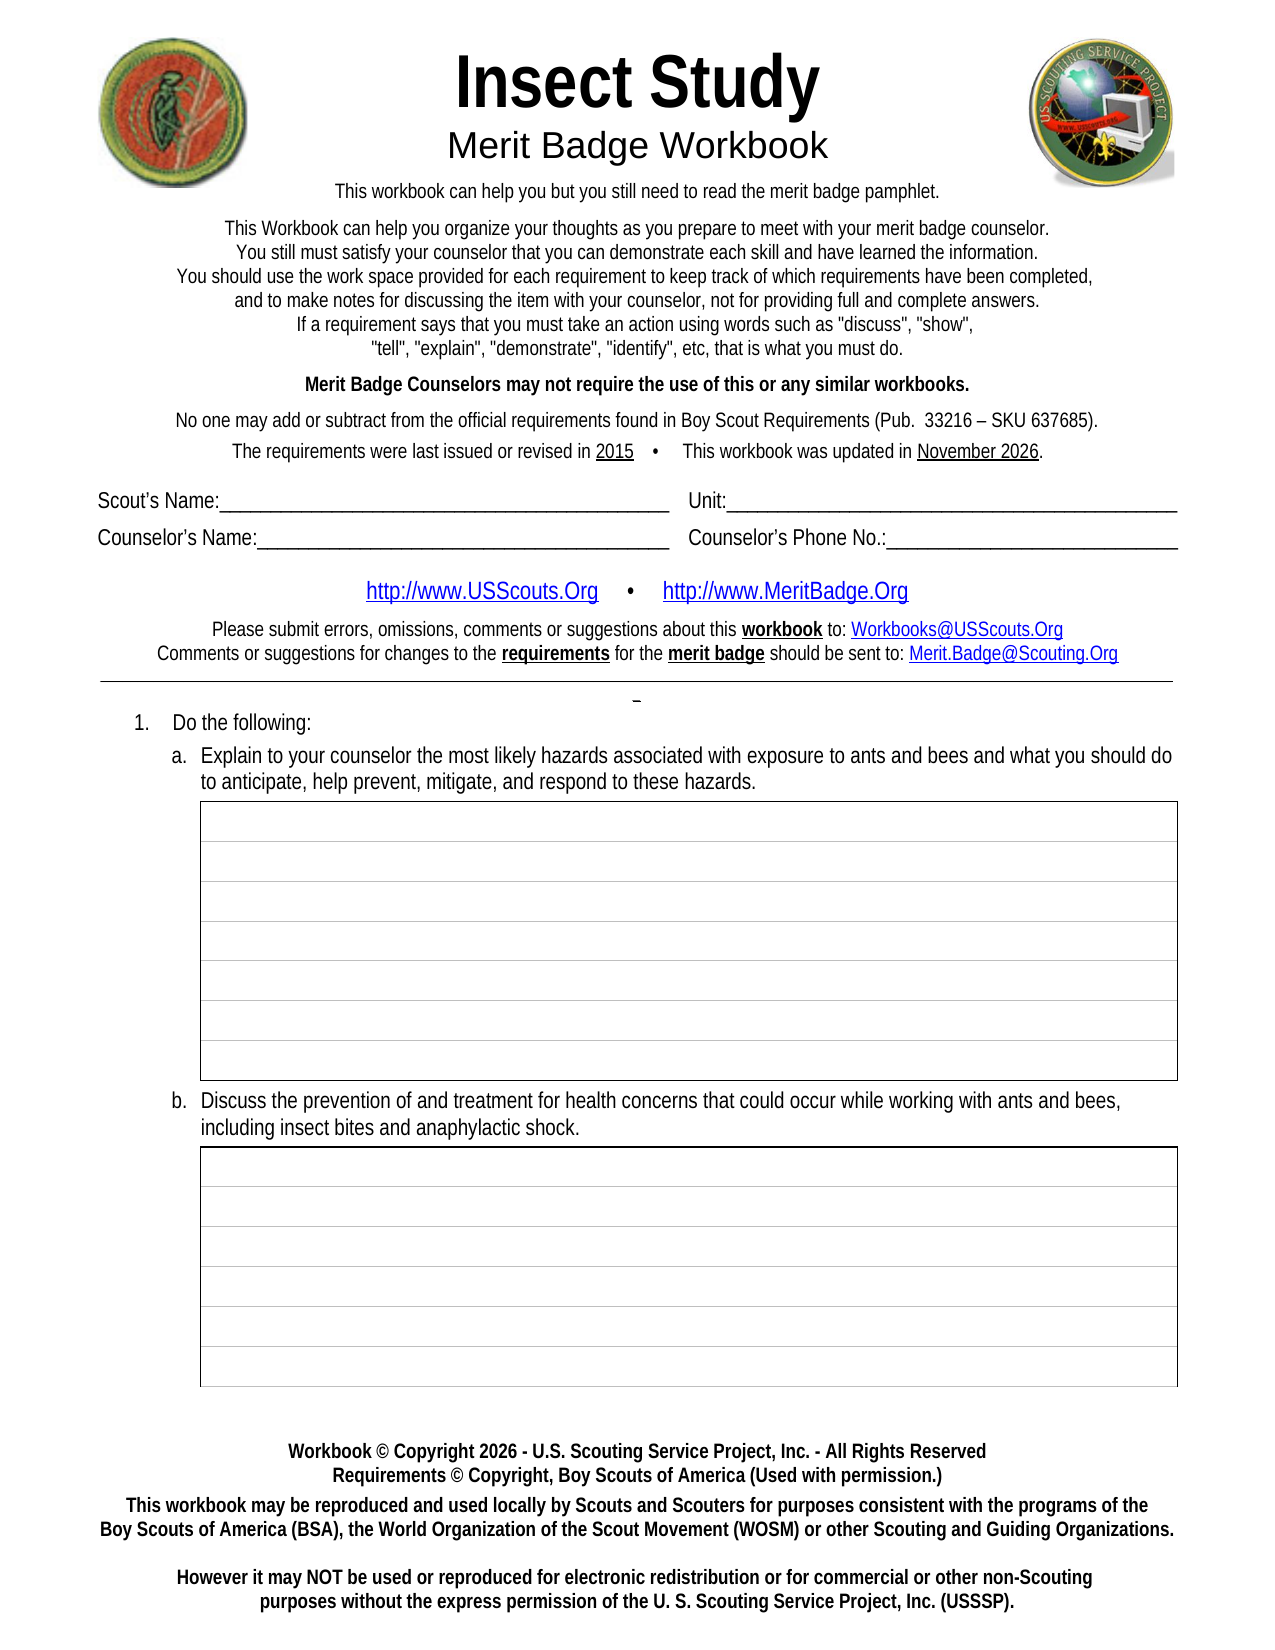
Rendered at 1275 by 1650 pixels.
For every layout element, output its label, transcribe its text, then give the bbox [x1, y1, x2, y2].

text 1. Do the following: [97, 709, 1177, 736]
table_cell [201, 1227, 1177, 1266]
picture [1027, 37, 1175, 188]
table_cell [201, 1187, 1177, 1226]
table_cell [201, 1307, 1177, 1346]
text ______________________________________________________________________________________________________________________________________________ [97, 665, 1177, 703]
table_cell [201, 882, 1177, 921]
table_cell [201, 1041, 1177, 1080]
text http://www.USScouts.Org • http://www.MeritBadge.Org [97, 576, 1177, 604]
table_cell [201, 961, 1177, 1000]
picture [97, 37, 248, 188]
text a. Explain to your counselor the most likely hazards associated with exposure to ants and bees and what you should do to anticipate, help prevent, mitigate, and respond to these hazards. [126, 742, 1177, 794]
table_cell [201, 922, 1177, 960]
table_header [201, 802, 1177, 841]
text Please submit errors, omissions, comments or suggestions about this workbook to: Workbooks@USScouts.Org [97, 617, 1177, 641]
table_header [201, 1148, 1177, 1186]
text Comments or suggestions for changes to the requirements for the merit badge should be sent to: Merit.Badge@Scouting.Org [97, 641, 1177, 665]
table_cell [201, 1001, 1177, 1040]
table_cell [201, 1267, 1177, 1306]
table_cell [201, 842, 1177, 881]
text b. Discuss the prevention of and treatment for health concerns that could occur while working with ants and bees, including insect bites and anaphylactic shock. [126, 1087, 1177, 1140]
table_cell [201, 1347, 1177, 1386]
